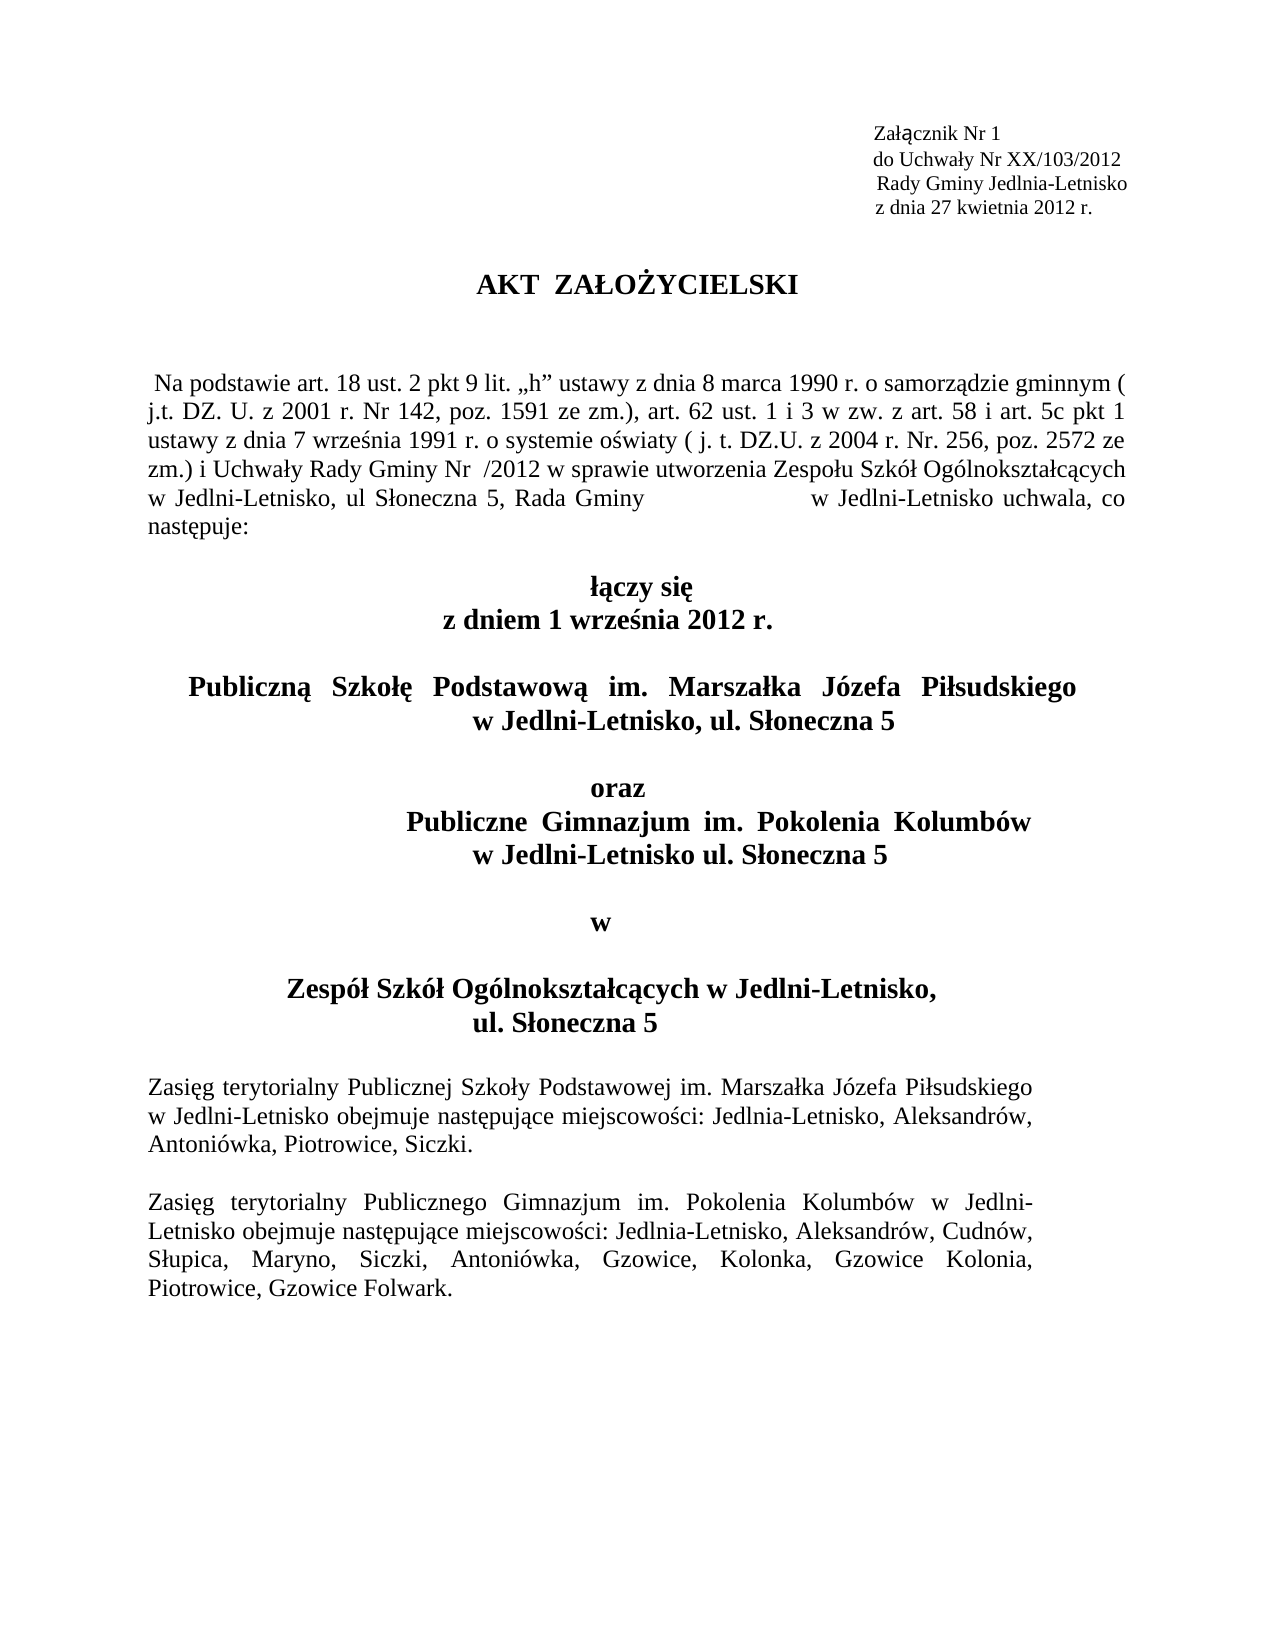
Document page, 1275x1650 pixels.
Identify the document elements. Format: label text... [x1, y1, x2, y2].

text do Uchwały Nr XX/103/2012 [148, 147, 1127, 171]
text Zasięg terytorialny Publicznej Szkoły Podstawowej im. Marszałka Józefa Piłsudskiego w Jedlni-Letnisko obejmuje następujące miejscowości: Jedlnia-Letnisko, Aleksandrów, Antoniówka, Piotrowice, Siczki. [148, 1072, 1033, 1158]
text Rady Gminy Jedlnia-Letnisko [148, 171, 1127, 195]
text oraz [148, 770, 1078, 804]
text Publiczną Szkołę Podstawową im. Marszałka Józefa Piłsudskiego w Jedlni-Letnisko, ul. Słoneczna 5 [148, 669, 1078, 737]
text łączy się [148, 569, 1127, 602]
text Na podstawie art. 18 ust. 2 pkt 9 lit. „h” ustawy z dnia 8 marca 1990 r. o samorządzie gminnym ( j.t. DZ. U. z 2001 r. Nr 142, poz. 1591 ze zm.), art. 62 ust. 1 i 3 w zw. z art. 58 i art. 5c pkt 1 ustawy z dnia 7 września 1991 r. o systemie oświaty ( j. t. DZ.U. z 2004 r. Nr. 256, poz. 2572 ze zm.) i Uchwały Rady Gminy Nr /2012 w sprawie utworzenia Zespołu Szkół Ogólnokształcących w Jedlni-Letnisko, ul Słoneczna 5, Rada Gminy w Jedlni-Letnisko uchwala, co następuje: [148, 368, 1127, 540]
text Zespół Szkół Ogólnokształcących w Jedlni-Letnisko, ul. Słoneczna 5 [148, 971, 1033, 1038]
text z dnia 27 kwietnia 2012 r. [148, 195, 1127, 219]
text Publiczne Gimnazjum im. Pokolenia Kolumbów w Jedlni-Letnisko ul. Słoneczna 5 [148, 804, 1033, 871]
text z dniem 1 września 2012 r. [148, 602, 1127, 636]
text Załącznik Nr 1 [148, 118, 1127, 147]
text w [148, 904, 1048, 938]
text AKT ZAŁOŻYCIELSKI [148, 267, 1127, 301]
text Zasięg terytorialny Publicznego Gimnazjum im. Pokolenia Kolumbów w Jedlni-Letnisko obejmuje następujące miejscowości: Jedlnia-Letnisko, Aleksandrów, Cudnów, Słupica, Maryno, Siczki, Antoniówka, Gzowice, Kolonka, Gzowice Kolonia, Piotrowice, Gzowice Folwark. [148, 1187, 1033, 1302]
